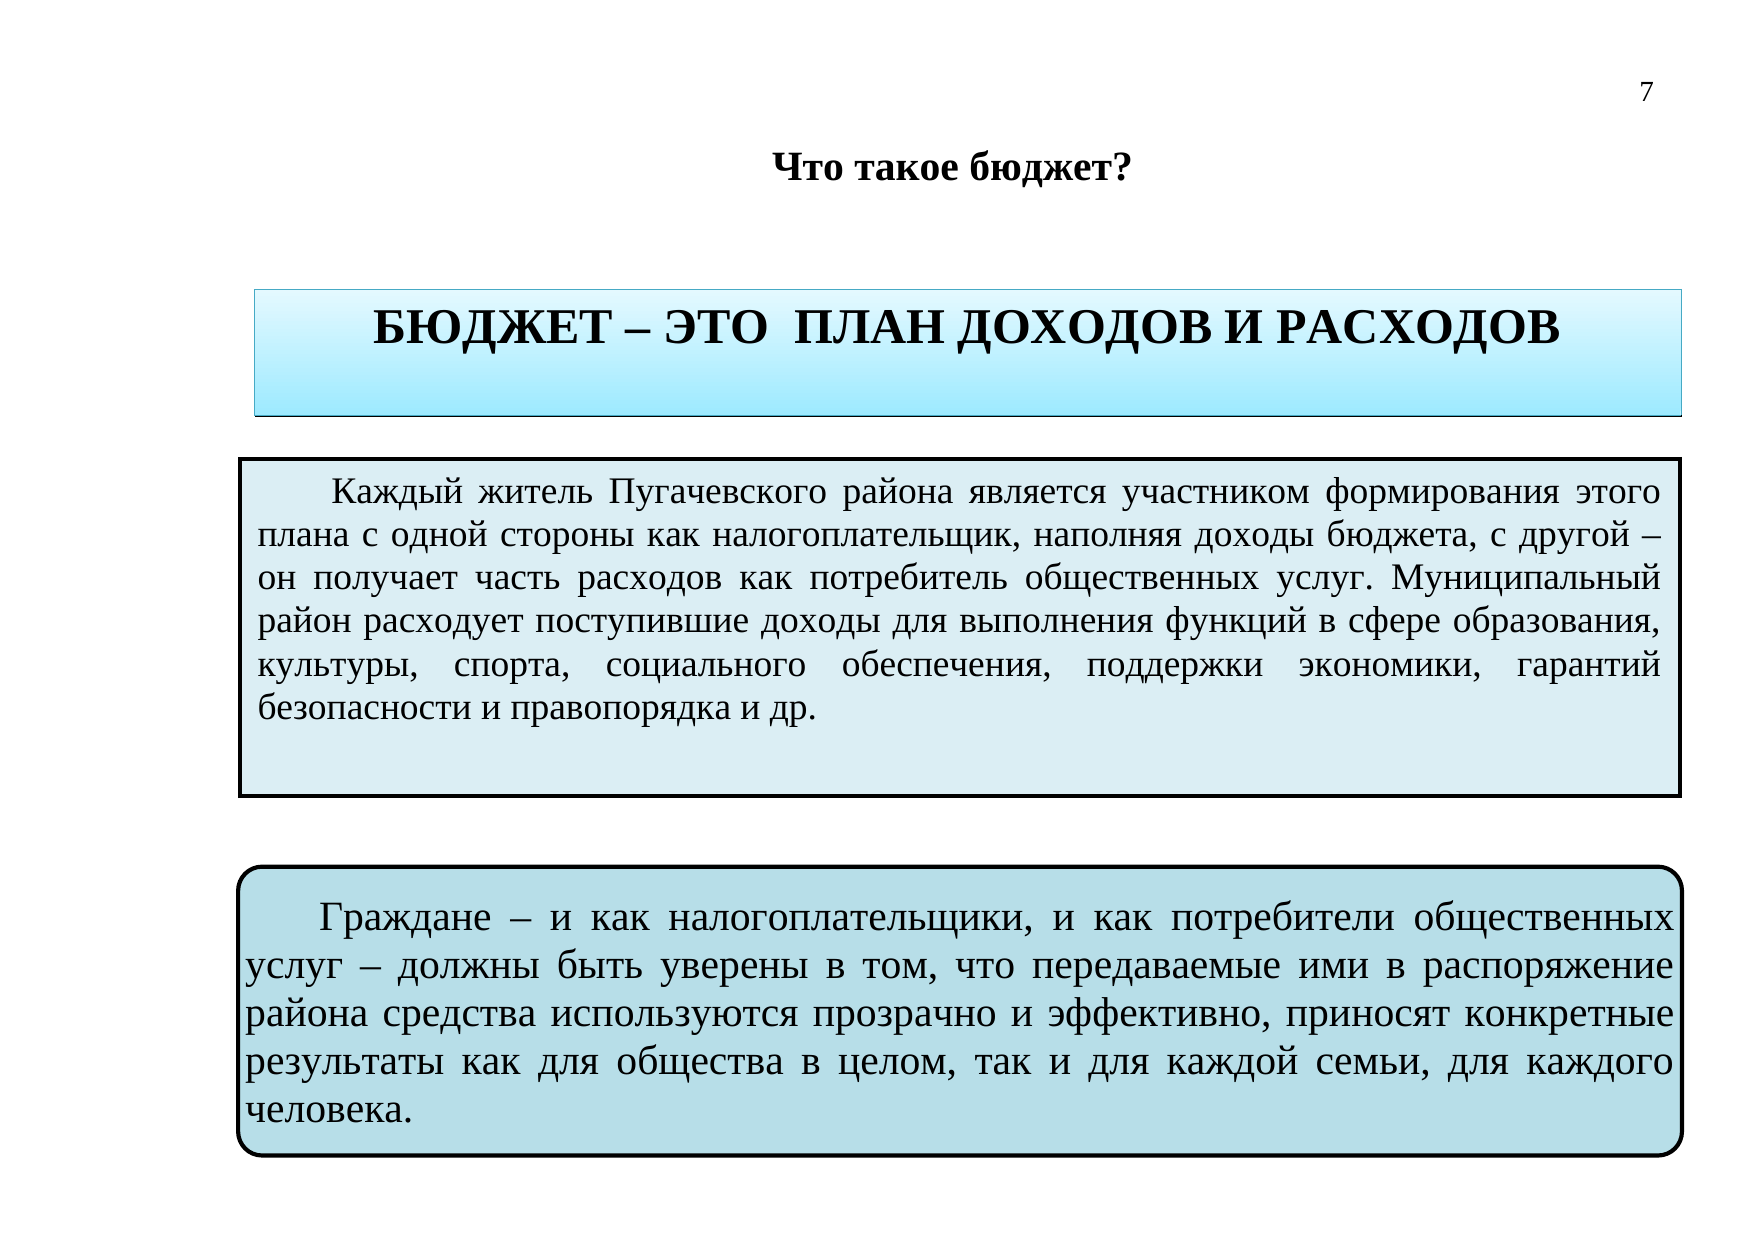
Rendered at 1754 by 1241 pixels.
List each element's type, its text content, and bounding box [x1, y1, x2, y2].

text Что такое бюджет? [177, 141, 1653, 189]
